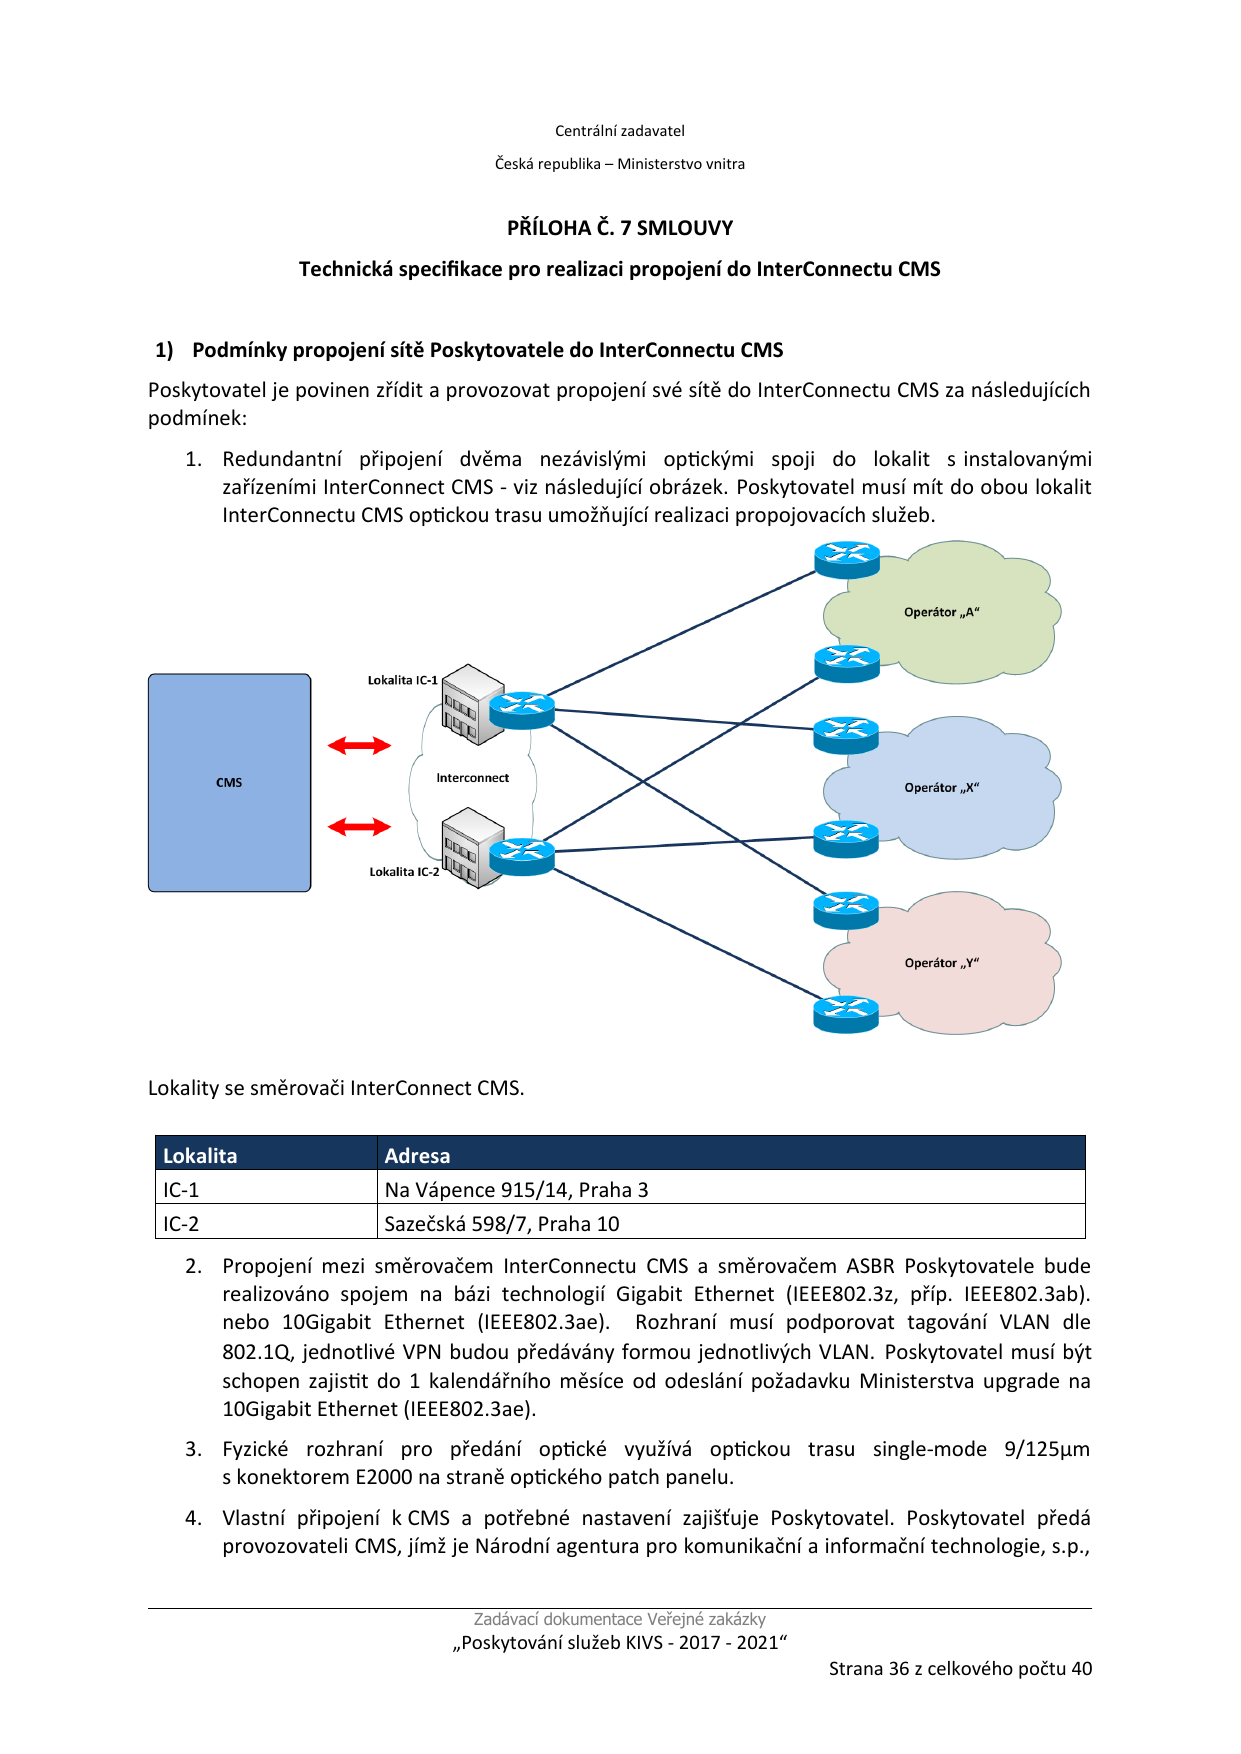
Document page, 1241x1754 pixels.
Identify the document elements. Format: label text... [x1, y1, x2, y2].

table_header Adresa [378, 1136, 1085, 1169]
table_cell Na Vápence 915/14, Praha 3 [378, 1170, 1085, 1203]
table_cell IC-1 [156, 1170, 377, 1203]
list Redundantní připojení dvěma nezávislými optickými spoji do lokalit s instalovanými zařízeními InterConnect CMS - viz následující obrázek. Poskytovatel musí mít do obou lokalit InterConnectu CMS optickou trasu umožňující realizaci propojovacích služeb. [185, 444, 1092, 528]
list Příloha č. 7 smlouvy [148, 213, 1092, 241]
text Lokality se směrovači InterConnect CMS. [148, 1068, 1092, 1101]
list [185, 1503, 1092, 1559]
picture [147, 540, 1062, 1035]
list Podmínky propojení sítě Poskytovatele do InterConnectu CMS [155, 335, 1092, 363]
list Fyzické rozhraní pro předání optické využívá optickou trasu single-mode 9/125µm s konektorem E2000 na straně optického patch panelu. [185, 1434, 1092, 1490]
text Technická specifikace pro realizaci propojení do InterConnectu CMS [148, 254, 1092, 282]
table_cell IC-2 [156, 1204, 377, 1238]
list Propojení mezi směrovačem InterConnectu CMS a směrovačem ASBR Poskytovatele bude realizováno spojem na bázi technologií Gigabit Ethernet (IEEE802.3z, příp. IEEE802.3ab). nebo 10Gigabit Ethernet (IEEE802.3ae). Rozhraní musí podporovat tagování VLAN dle 802.1Q, jednotlivé VPN budou předávány formou jednotlivých VLAN. Poskytovatel musí být schopen zajistit do 1 kalendářního měsíce od odeslání požadavku Ministerstva upgrade na 10Gigabit Ethernet (IEEE802.3ae). [185, 1251, 1092, 1422]
table_cell Sazečská 598/7, Praha 10 [378, 1204, 1085, 1238]
text Poskytovatel je povinen zřídit a provozovat propojení své sítě do InterConnectu CMS za následujících podmínek: [148, 376, 1092, 432]
table_header Lokalita [156, 1136, 377, 1169]
